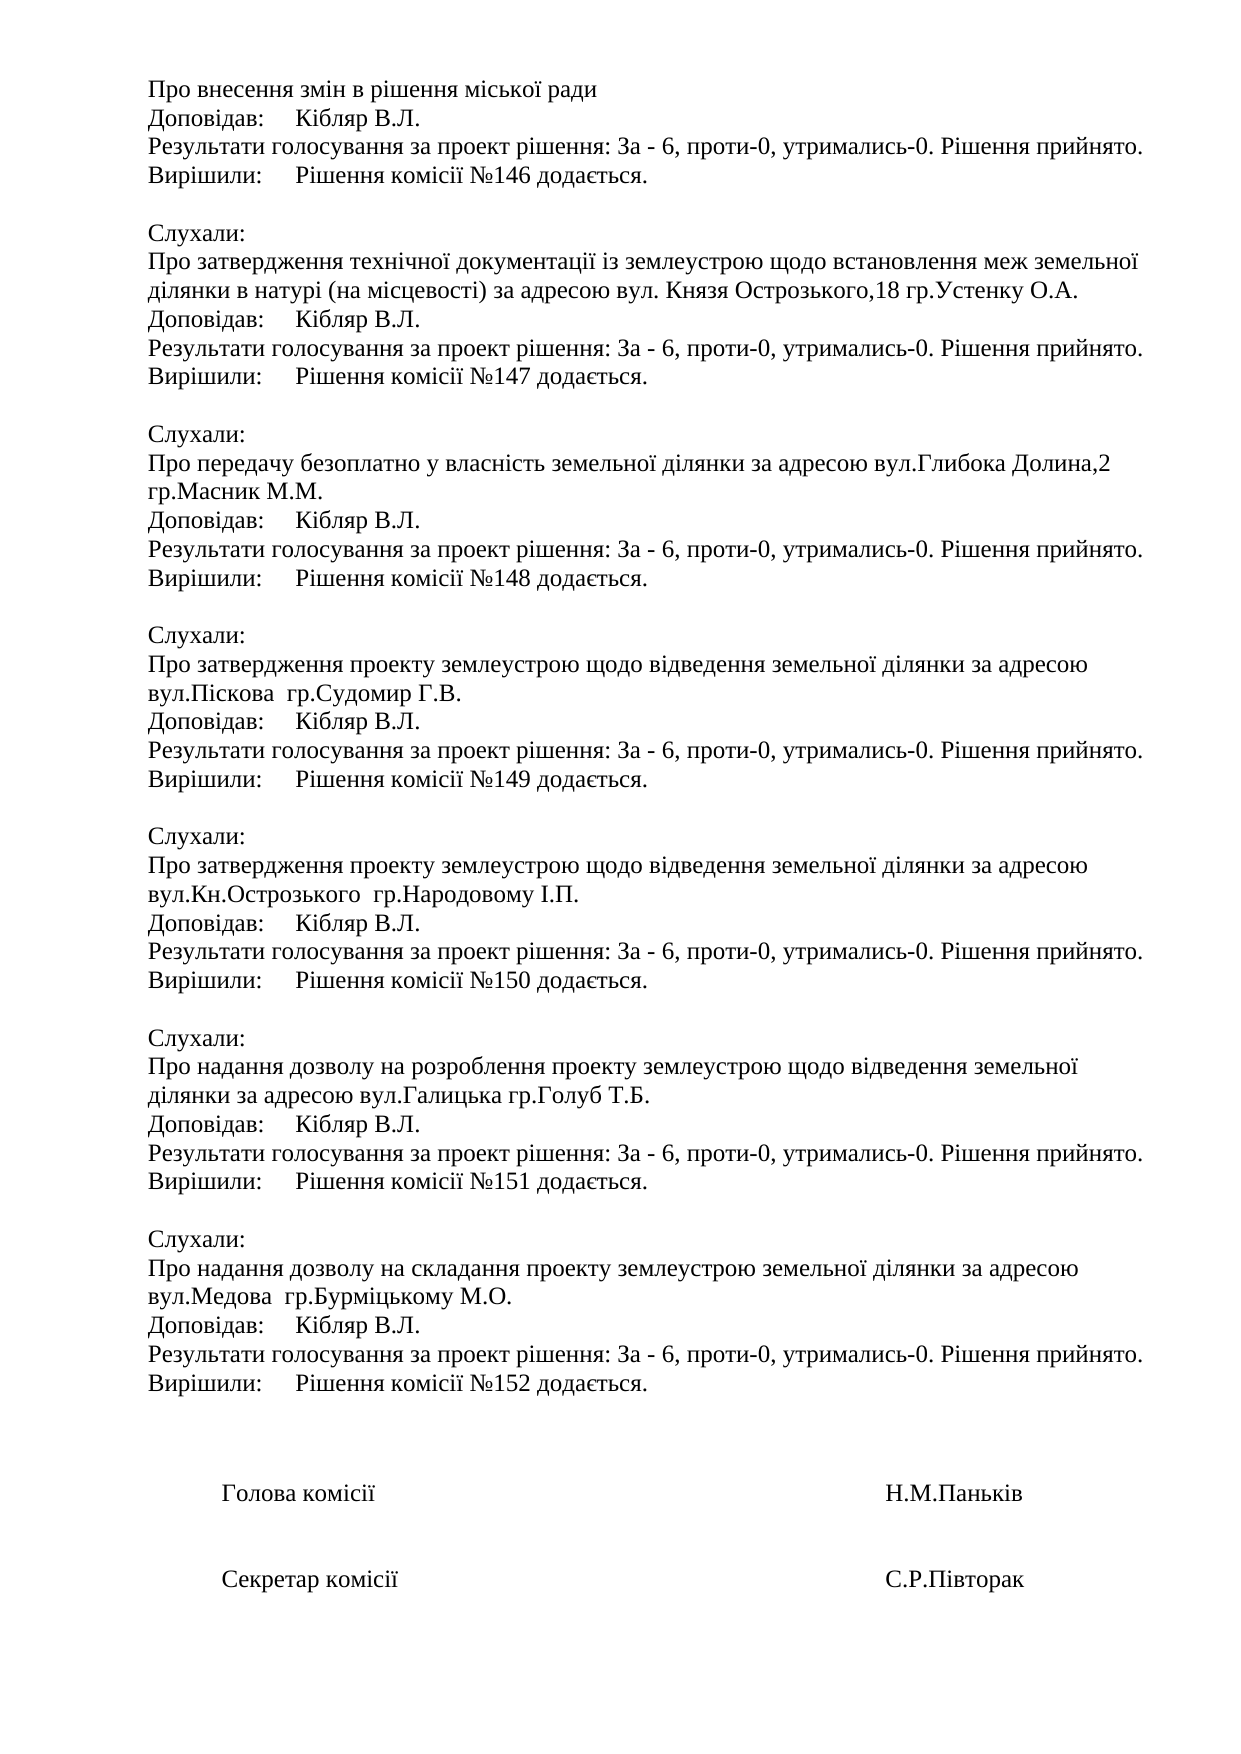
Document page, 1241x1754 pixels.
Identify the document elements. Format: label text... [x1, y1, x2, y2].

text Про затвердження проекту землеустрою щодо відведення земельної ділянки за адресою вул.Піскова гр.Судомир Г.В. [148, 649, 1152, 706]
text Слухали: [148, 821, 1152, 850]
text Вирішили: Рішення комісії №147 додається. [148, 361, 1152, 390]
text Слухали: [148, 1023, 1152, 1051]
text Вирішили: Рішення комісії №150 додається. [148, 965, 1152, 994]
text Про надання дозволу на складання проекту землеустрою земельної ділянки за адресою вул.Медова гр.Бурміцькому М.О. [148, 1253, 1152, 1310]
text Результати голосування за проект рішення: За - 6, проти-0, утримались-0. Рішення прийнято. [148, 1339, 1152, 1368]
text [148, 131, 1152, 160]
text Доповідав: Кібляр В.Л. [148, 908, 1152, 936]
text Слухали: [148, 620, 1152, 649]
text Слухали: [148, 419, 1152, 448]
text Результати голосування за проект рішення: За - 6, проти-0, утримались-0. Рішення прийнято. [148, 1138, 1152, 1166]
text Вирішили: Рішення комісії №149 додається. [148, 764, 1152, 793]
text Вирішили: Рішення комісії №146 додається. [148, 160, 1152, 189]
text Доповідав: Кібляр В.Л. [148, 103, 1152, 131]
text Про передачу безоплатно у власність земельної ділянки за адресою вул.Глибока Долина,2 гр.Масник М.М. [148, 448, 1152, 505]
text Вирішили: Рішення комісії №152 додається. [148, 1368, 1152, 1396]
text Доповідав: Кібляр В.Л. [148, 1109, 1152, 1138]
text Доповідав: Кібляр В.Л. [148, 706, 1152, 735]
text Результати голосування за проект рішення: За - 6, проти-0, утримались-0. Рішення прийнято. [148, 936, 1152, 965]
text Доповідав: Кібляр В.Л. [148, 1310, 1152, 1339]
text Доповідав: Кібляр В.Л. [148, 505, 1152, 534]
text Слухали: [148, 218, 1152, 246]
text Результати голосування за проект рішення: За - 6, проти-0, утримались-0. Рішення прийнято. [148, 735, 1152, 764]
text Голова комісії Н.М.Паньків [148, 1478, 1152, 1507]
text Слухали: [148, 1224, 1152, 1253]
text Про надання дозволу на розроблення проекту землеустрою щодо відведення земельної ділянки за адресою вул.Галицька гр.Голуб Т.Б. [148, 1051, 1152, 1109]
text Результати голосування за проект рішення: За - 6, проти-0, утримались-0. Рішення прийнято. [148, 333, 1152, 361]
text Про внесення змін в рішення міської ради [148, 74, 1152, 103]
text Секретар комісії С.Р.Півторак [148, 1564, 1152, 1593]
text Про затвердження проекту землеустрою щодо відведення земельної ділянки за адресою вул.Кн.Острозького гр.Народовому І.П. [148, 850, 1152, 908]
text Про затвердження технічної документації із землеустрою щодо встановлення меж земельної ділянки в натурі (на місцевості) за адресою вул. Князя Острозького,18 гр.Устенку О.А. [148, 246, 1152, 304]
text Вирішили: Рішення комісії №151 додається. [148, 1166, 1152, 1195]
text Результати голосування за проект рішення: За - 6, проти-0, утримались-0. Рішення прийнято. [148, 534, 1152, 563]
text Вирішили: Рішення комісії №148 додається. [148, 563, 1152, 591]
text Доповідав: Кібляр В.Л. [148, 304, 1152, 333]
